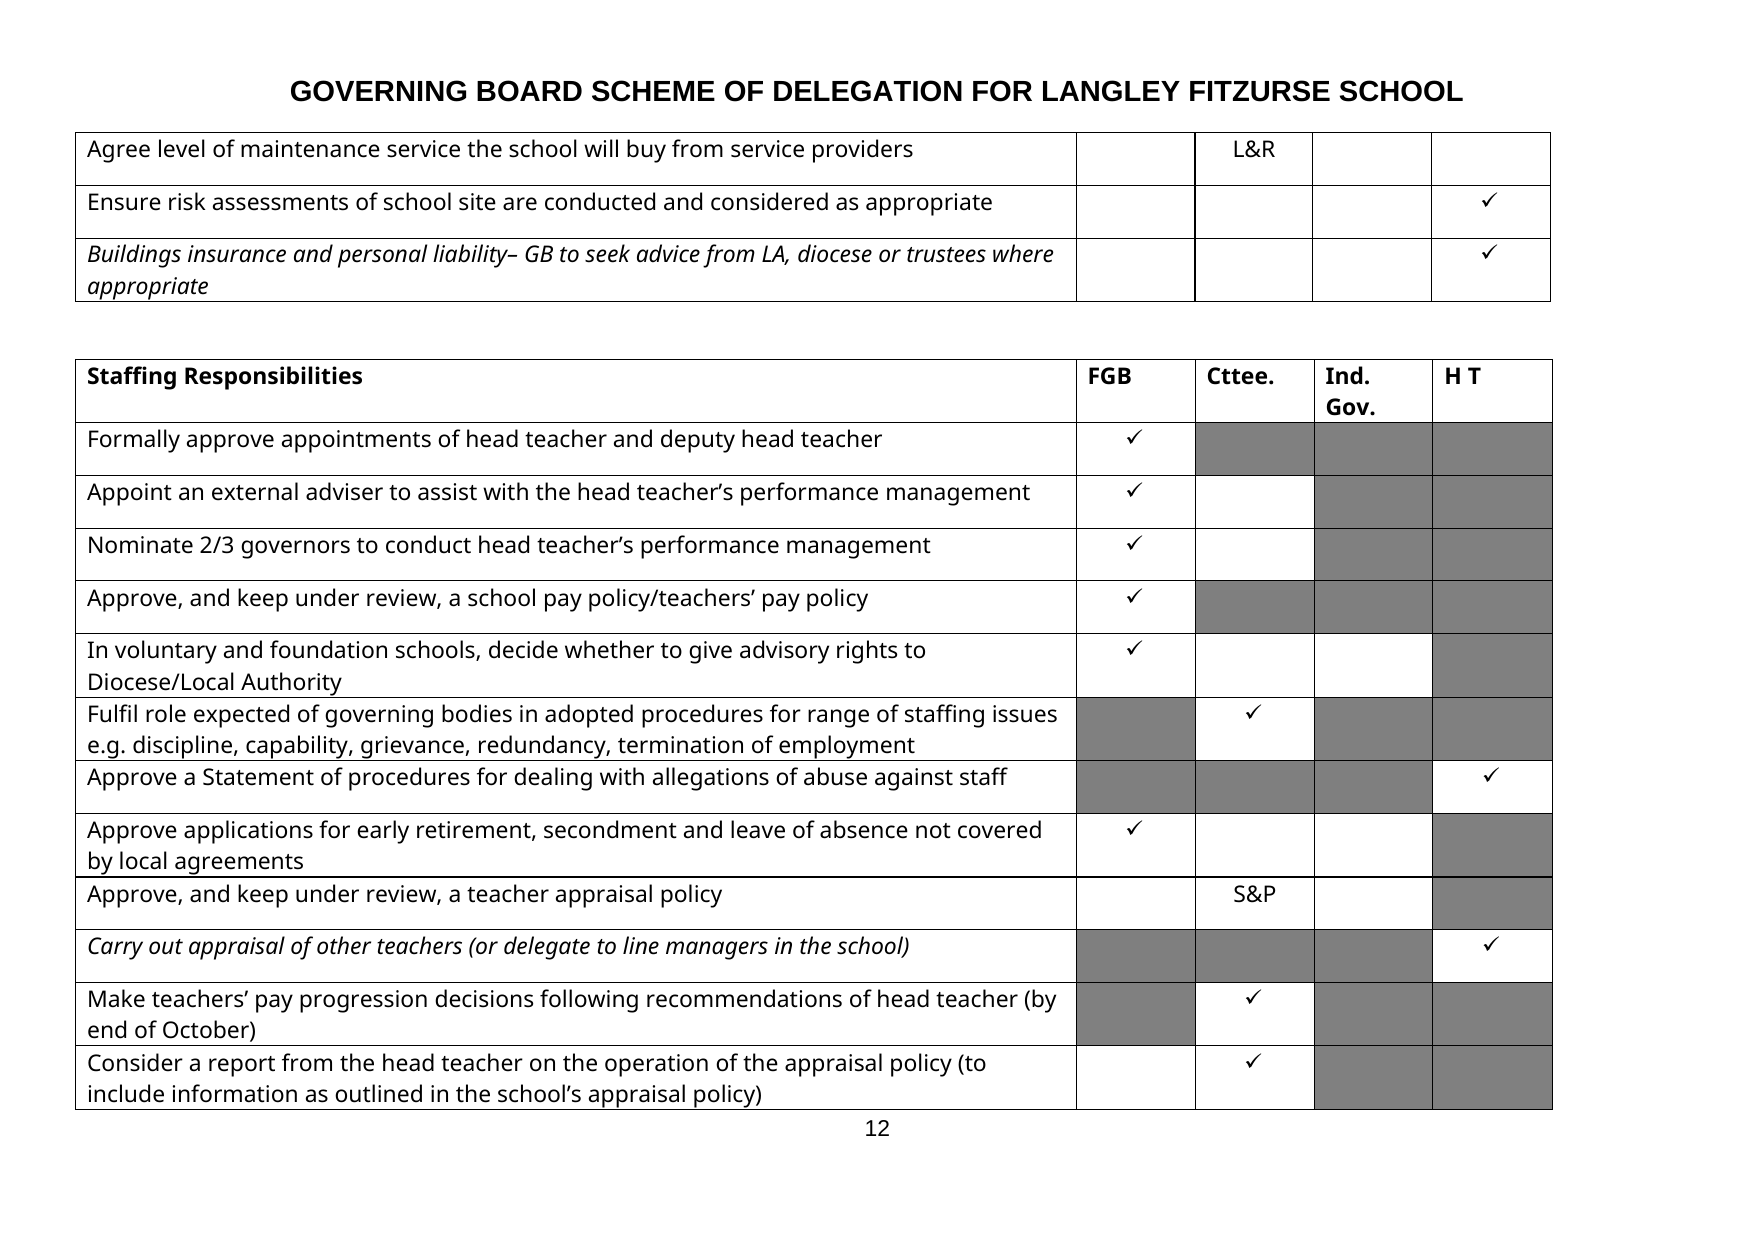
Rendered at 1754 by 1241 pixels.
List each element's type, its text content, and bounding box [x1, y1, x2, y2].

table_cell [1196, 698, 1314, 760]
table_cell Make teachers’ pay progression decisions following recommendations of head teacher (by end of October) [76, 983, 1076, 1045]
table_cell [1433, 529, 1552, 580]
table_header Staffing Responsibilities [76, 360, 1076, 422]
table_cell [1315, 581, 1432, 633]
table_cell [1315, 529, 1432, 580]
table_cell Buildings insurance and personal liability– GB to seek advice from LA, diocese or trustees where appropriate [76, 239, 1076, 301]
table_cell [1432, 239, 1550, 301]
table_cell [1315, 878, 1432, 929]
table_cell [1196, 476, 1314, 528]
table_cell [1077, 1046, 1195, 1109]
table_cell [1077, 581, 1195, 633]
table_cell [1433, 423, 1552, 475]
table_cell [1077, 930, 1195, 982]
table_cell [1196, 529, 1314, 580]
table_header Cttee. [1196, 360, 1314, 422]
table_cell S&P [1196, 878, 1314, 929]
table_cell [1077, 878, 1195, 929]
table_cell [1433, 476, 1552, 528]
table_cell [1196, 239, 1312, 301]
table_cell Approve, and keep under review, a teacher appraisal policy [76, 878, 1076, 929]
table_cell [1196, 634, 1314, 697]
table_cell [1313, 239, 1431, 301]
table_cell [1077, 186, 1194, 237]
table_cell [1077, 761, 1195, 813]
table_cell [1315, 698, 1432, 760]
table_cell [1315, 983, 1432, 1045]
table_cell [1432, 133, 1550, 185]
table_cell [1433, 698, 1552, 760]
table_cell Approve applications for early retirement, secondment and leave of absence not covered by local agreements [76, 814, 1076, 876]
table_cell [1196, 1046, 1314, 1109]
table_cell Approve a Statement of procedures for dealing with allegations of abuse against staff [76, 761, 1076, 813]
table_cell Ensure risk assessments of school site are conducted and considered as appropriate [76, 186, 1076, 237]
table_cell [1196, 581, 1314, 633]
table_cell L&R [1196, 133, 1312, 185]
table_cell Fulfil role expected of governing bodies in adopted procedures for range of staffing issues e.g. discipline, capability, grievance, redundancy, termination of employment [76, 698, 1076, 760]
table_cell [1077, 634, 1195, 697]
table_cell [1077, 133, 1194, 185]
table_cell [1077, 983, 1195, 1045]
table_cell [1432, 186, 1550, 237]
table_cell [1433, 634, 1552, 697]
table_cell [1077, 239, 1194, 301]
table_cell [1077, 476, 1195, 528]
table_cell [1433, 761, 1552, 813]
table_cell [1196, 930, 1314, 982]
table_cell [1433, 930, 1552, 982]
table_cell [1315, 814, 1432, 876]
table_cell Appoint an external adviser to assist with the head teacher’s performance management [76, 476, 1076, 528]
table_cell Agree level of maintenance service the school will buy from service providers [76, 133, 1076, 185]
table_cell [1077, 698, 1195, 760]
table_cell Consider a report from the head teacher on the operation of the appraisal policy (to include information as outlined in the school’s appraisal policy) [76, 1046, 1076, 1109]
table_cell [1077, 423, 1195, 475]
table_cell [1315, 930, 1432, 982]
table_cell [1315, 1046, 1432, 1109]
table_cell [1077, 814, 1195, 876]
table_cell Nominate 2/3 governors to conduct head teacher’s performance management [76, 529, 1076, 580]
table_cell [1313, 133, 1431, 185]
table_header H T [1433, 360, 1552, 422]
table_cell [1433, 878, 1552, 929]
table_cell [1315, 761, 1432, 813]
table_header FGB [1077, 360, 1195, 422]
table_cell [1315, 476, 1432, 528]
table_header Ind. Gov. [1315, 360, 1432, 422]
table_cell [1315, 634, 1432, 697]
table_cell [1196, 186, 1312, 237]
table_cell [1196, 983, 1314, 1045]
table_cell [1433, 581, 1552, 633]
table_cell Approve, and keep under review, a school pay policy/teachers’ pay policy [76, 581, 1076, 633]
table_cell [1433, 983, 1552, 1045]
table_cell Formally approve appointments of head teacher and deputy head teacher [76, 423, 1076, 475]
table_cell Carry out appraisal of other teachers (or delegate to line managers in the school) [76, 930, 1076, 982]
table_cell [1196, 814, 1314, 876]
table_cell [1433, 1046, 1552, 1109]
table_cell [1313, 186, 1431, 237]
table_cell [1077, 529, 1195, 580]
table_cell [1196, 761, 1314, 813]
table_cell [1433, 814, 1552, 876]
table_cell In voluntary and foundation schools, decide whether to give advisory rights to Diocese/Local Authority [76, 634, 1076, 697]
table_cell [1196, 423, 1314, 475]
table_cell [1315, 423, 1432, 475]
